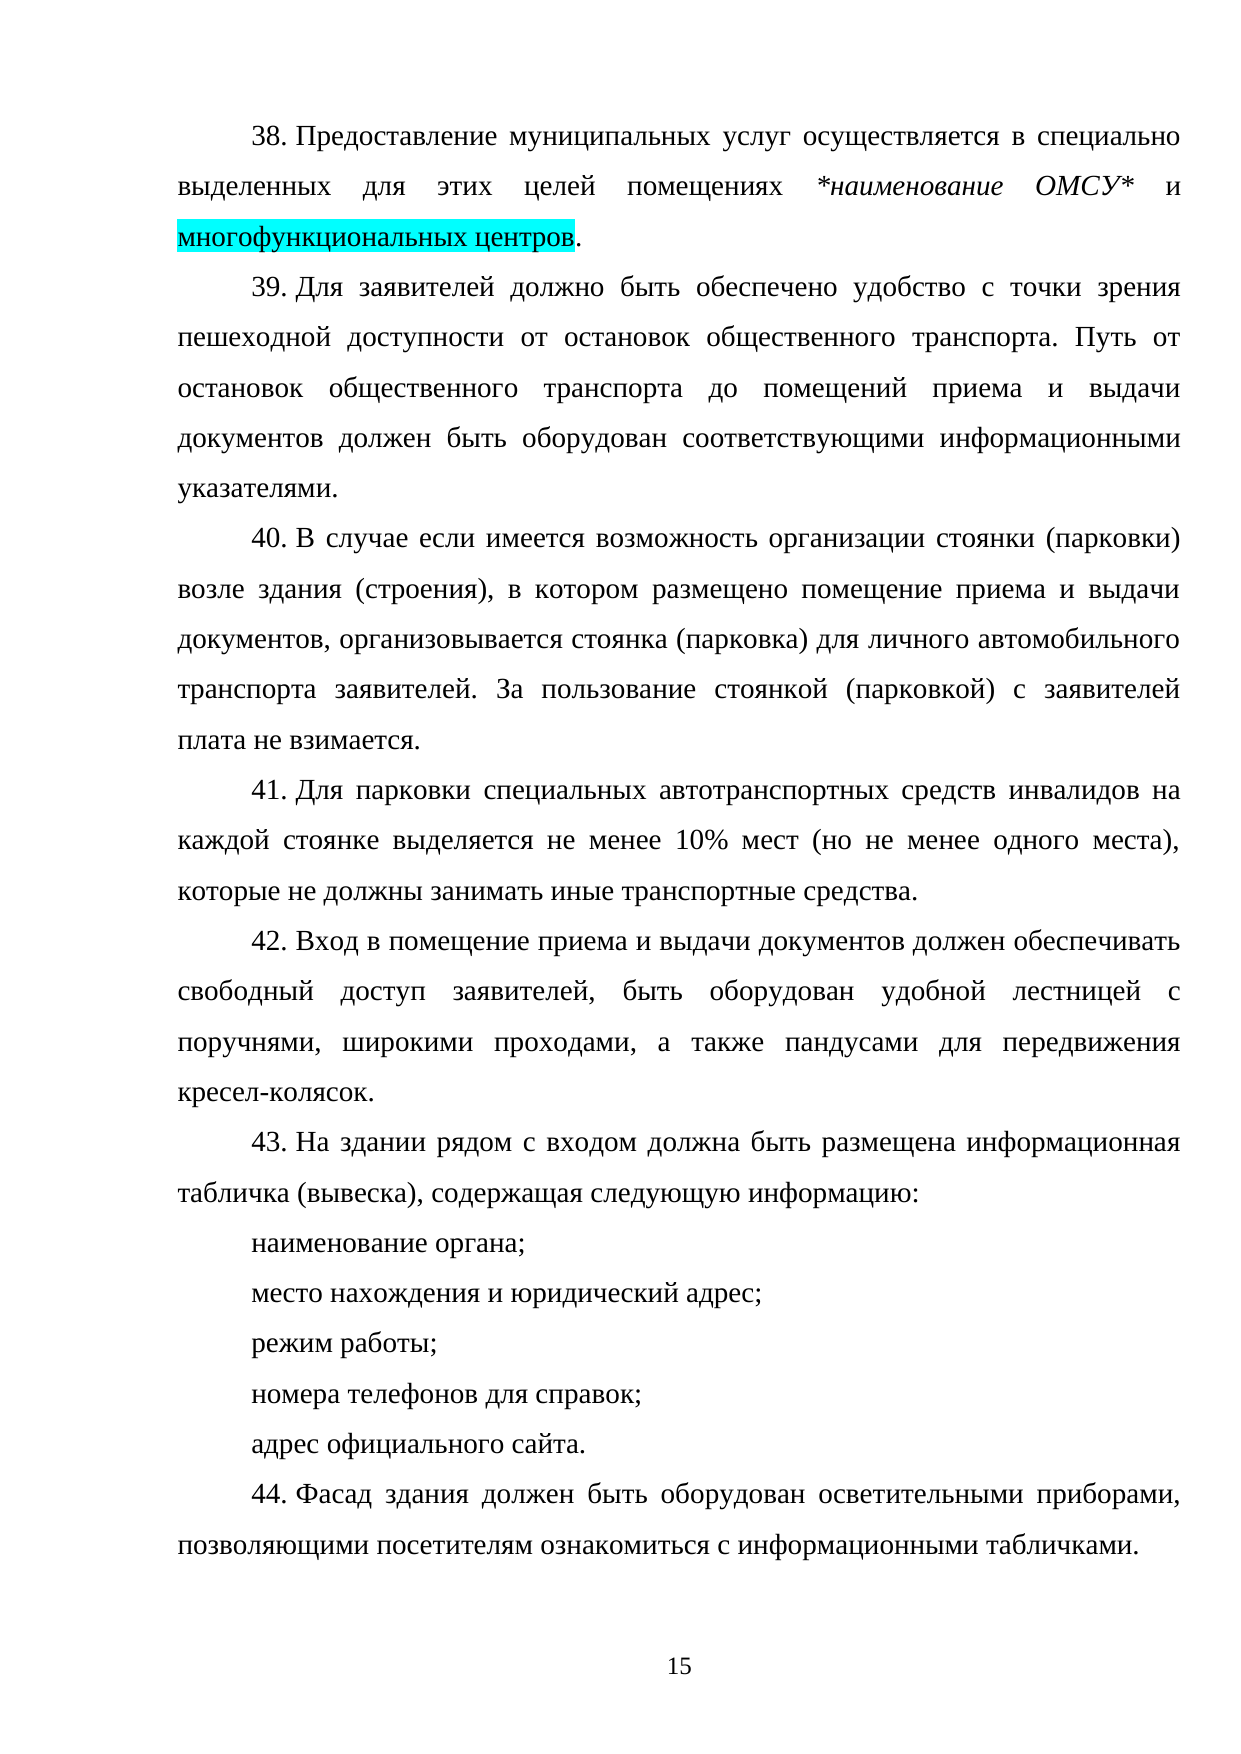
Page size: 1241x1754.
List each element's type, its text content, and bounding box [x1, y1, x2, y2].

list В случае если имеется возможность организации стоянки (парковки) возле здания (строения), в котором размещено помещение приема и выдачи документов, организовывается стоянка (парковка) для личного автомобильного транспорта заявителей. За пользование стоянкой (парковкой) с заявителей плата не взимается. [177, 521, 1181, 755]
list На здании рядом с входом должна быть размещена информационная табличка (вывеска), содержащая следующую информацию: [177, 1124, 1181, 1208]
list Фасад здания должен быть оборудован осветительными приборами, позволяющими посетителям ознакомиться с информационными табличками. [177, 1477, 1181, 1560]
text адрес официального сайта. [177, 1426, 1181, 1460]
list Для заявителей должно быть обеспечено удобство с точки зрения пешеходной доступности от остановок общественного транспорта. Путь от остановок общественного транспорта до помещений приема и выдачи документов должен быть оборудован соответствующими информационными указателями. [177, 269, 1181, 504]
list Вход в помещение приема и выдачи документов должен обеспечивать свободный доступ заявителей, быть оборудован удобной лестницей с поручнями, широкими проходами, а также пандусами для передвижения кресел-колясок. [177, 923, 1181, 1108]
text место нахождения и юридический адрес; [177, 1275, 1181, 1309]
text наименование органа; [177, 1225, 1181, 1258]
text режим работы; [177, 1326, 1181, 1359]
list Для парковки специальных автотранспортных средств инвалидов на каждой стоянке выделяется не менее 10% мест (но не менее одного места), которые не должны занимать иные транспортные средства. [177, 772, 1181, 906]
text номера телефонов для справок; [177, 1376, 1181, 1409]
list Предоставление муниципальных услуг осуществляется в специально выделенных для этих целей помещениях *наименование ОМСУ* и многофункциональных центров. [177, 118, 1181, 252]
